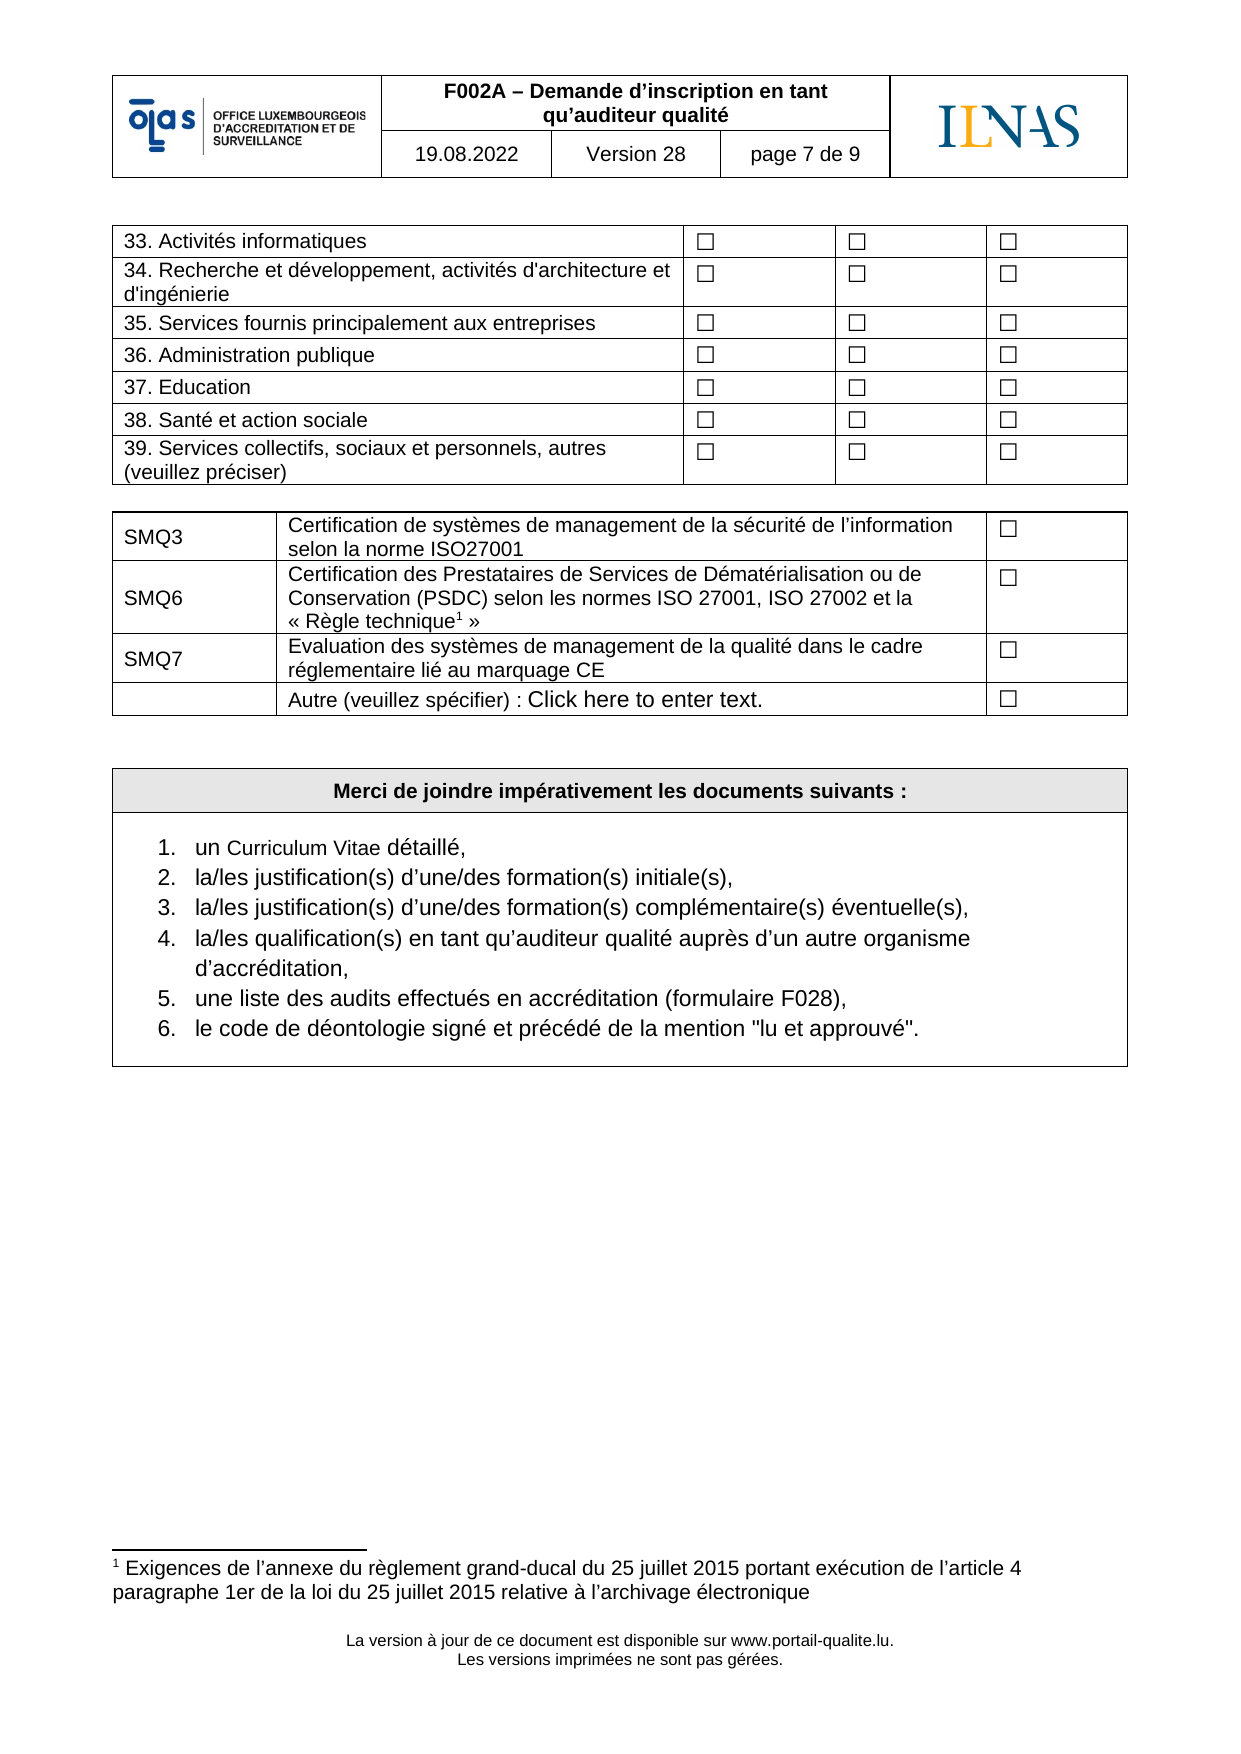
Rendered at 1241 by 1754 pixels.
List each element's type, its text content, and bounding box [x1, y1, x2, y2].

table_cell 39. Services collectifs, sociaux et personnels, autres (veuillez préciser) [113, 436, 683, 484]
table_cell [987, 307, 1127, 338]
table_cell [987, 436, 1127, 484]
table_cell 34. Recherche et développement, activités d'architecture et d'ingénierie [113, 258, 683, 306]
table_cell [836, 436, 986, 484]
table_cell [836, 258, 986, 306]
table_cell SMQ6 [113, 561, 276, 633]
table_cell SMQ7 [113, 634, 276, 682]
table_cell [836, 307, 986, 338]
table_cell [684, 436, 835, 484]
table_cell Evaluation des systèmes de management de la qualité dans le cadre réglementaire lié au marquage CE [277, 634, 986, 682]
table_cell [684, 339, 835, 371]
table_cell 36. Administration publique [113, 339, 683, 371]
table_cell [836, 404, 986, 435]
table_cell [987, 683, 1127, 714]
table_cell [987, 561, 1127, 633]
table_cell un Curriculum Vitae détaillé, la/les justification(s) d’une/des formation(s) initiale(s), la/les justification(s) d’une/des formation(s) complémentaire(s) éventuelle(s), la/les qualification(s) en tant qu’auditeur qualité auprès d’un autre organisme d’accréditation, une liste des audits effectués en accréditation (formulaire F028), le code de déontologie signé et précédé de la mention "lu et approuvé". [113, 813, 1127, 1066]
table_cell 33. Activités informatiques [113, 226, 683, 257]
table_cell [684, 307, 835, 338]
table_cell [987, 404, 1127, 435]
table_cell [836, 226, 986, 257]
table_cell [113, 683, 276, 714]
table_header Merci de joindre impérativement les documents suivants : [113, 769, 1127, 812]
table_cell [987, 339, 1127, 371]
table_header [987, 513, 1127, 560]
table_cell Certification des Prestataires de Services de Dématérialisation ou de Conservation (PSDC) selon les normes ISO 27001, ISO 27002 et la « Règle technique » [277, 561, 986, 633]
table_cell [836, 372, 986, 403]
table_cell [684, 404, 835, 435]
table_header SMQ3 [113, 513, 276, 560]
table_cell [987, 372, 1127, 403]
picture [129, 98, 366, 155]
table_header Certification de systèmes de management de la sécurité de l’information selon la norme ISO27001 [277, 513, 986, 560]
table_cell [987, 258, 1127, 306]
table_cell [684, 372, 835, 403]
table_cell [987, 634, 1127, 682]
table_cell [836, 339, 986, 371]
table_cell [987, 226, 1127, 257]
table_cell 38. Santé et action sociale [113, 404, 683, 435]
table_cell Autre (veuillez spécifier) : [277, 683, 986, 714]
picture [933, 103, 1084, 150]
table_cell [684, 258, 835, 306]
table_cell 37. Education [113, 372, 683, 403]
table_cell 35. Services fournis principalement aux entreprises [113, 307, 683, 338]
table_cell [684, 226, 835, 257]
